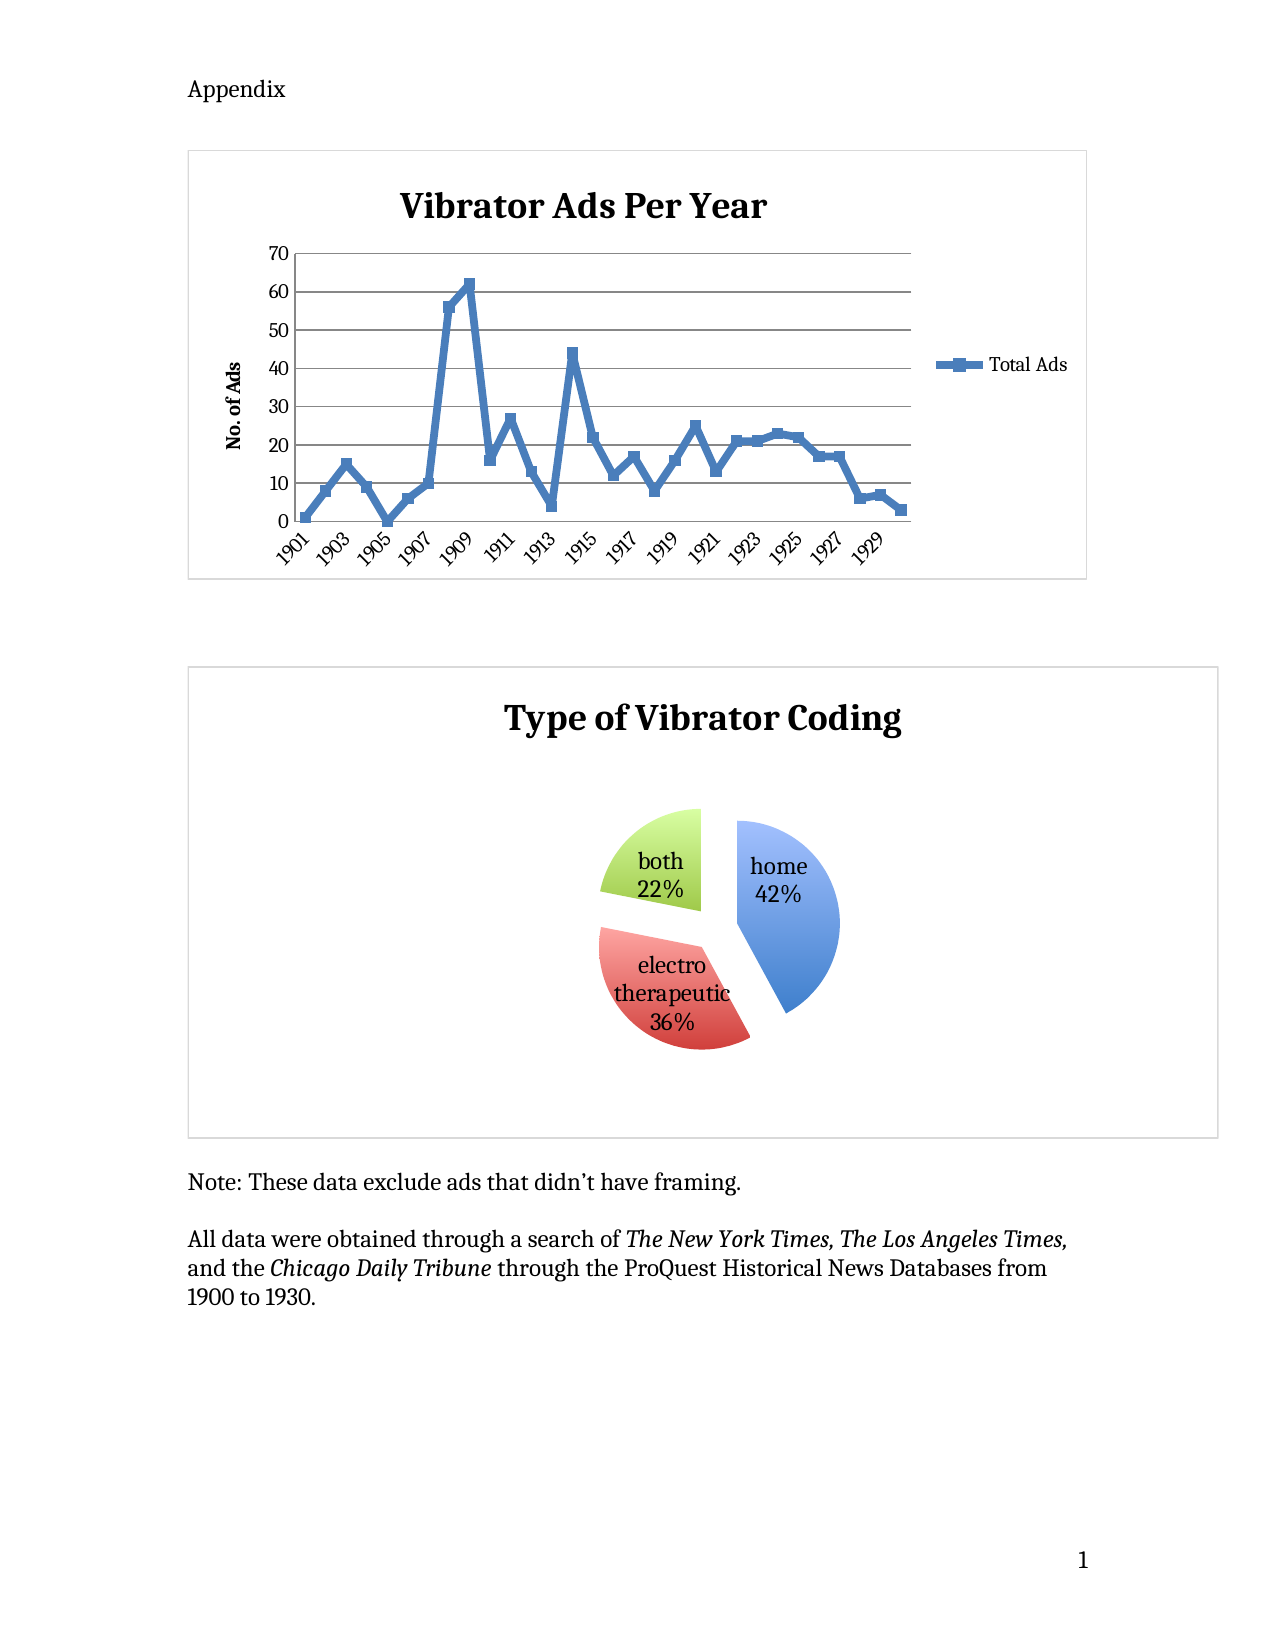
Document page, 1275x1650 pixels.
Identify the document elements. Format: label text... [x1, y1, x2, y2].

text All data were obtained through a search of The New York Times, The Los Angeles Times, and the Chicago Daily Tribune through the ProQuest Historical News Databases from 1900 to 1930. [187, 1225, 1087, 1312]
text Note: These data exclude ads that didn’t have framing. [187, 1168, 1087, 1197]
